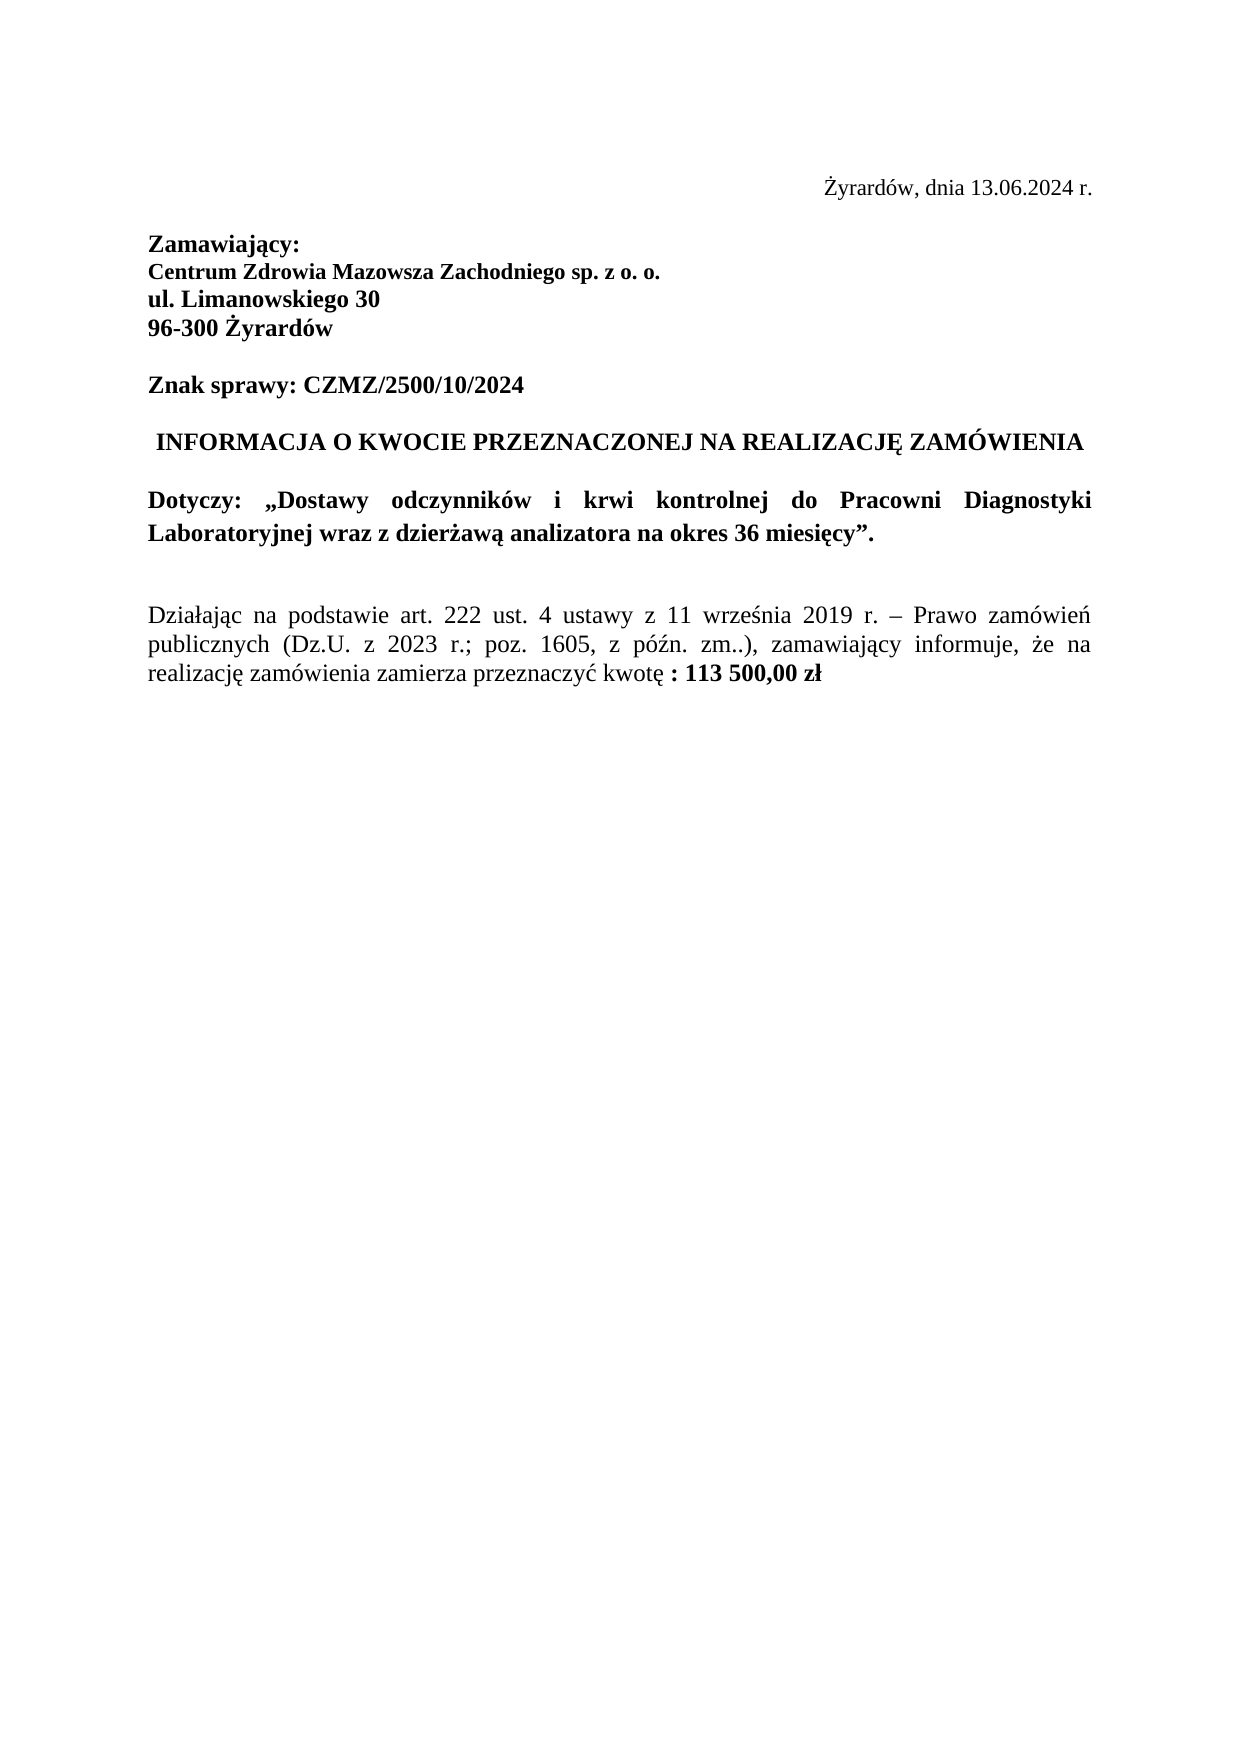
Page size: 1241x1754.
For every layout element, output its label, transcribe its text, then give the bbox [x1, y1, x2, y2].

text 96-300 Żyrardów [148, 313, 1093, 342]
text Znak sprawy: CZMZ/2500/10/2024 [148, 370, 1093, 398]
text Centrum Zdrowia Mazowsza Zachodniego sp. z o. o. [148, 258, 1093, 284]
text INFORMACJA O KWOCIE PRZEZNACZONEJ NA REALIZACJĘ ZAMÓWIENIA [148, 427, 1093, 456]
text Dotyczy: „Dostawy odczynników i krwi kontrolnej do Pracowni Diagnostyki Laboratoryjnej wraz z dzierżawą analizatora na okres 36 miesięcy”. [148, 485, 1093, 546]
text Zamawiający: [148, 229, 1093, 258]
text Żyrardów, dnia 13.06.2024 r. [118, 174, 1093, 200]
text Działając na podstawie art. 222 ust. 4 ustawy z 11 września 2019 r. – Prawo zamówień publicznych (Dz.U. z 2023 r.; poz. 1605, z późn. zm..), zamawiający informuje, że na realizację zamówienia zamierza przeznaczyć kwotę : 113 500,00 zł [148, 600, 1093, 687]
text ul. Limanowskiego 30 [148, 284, 1093, 313]
